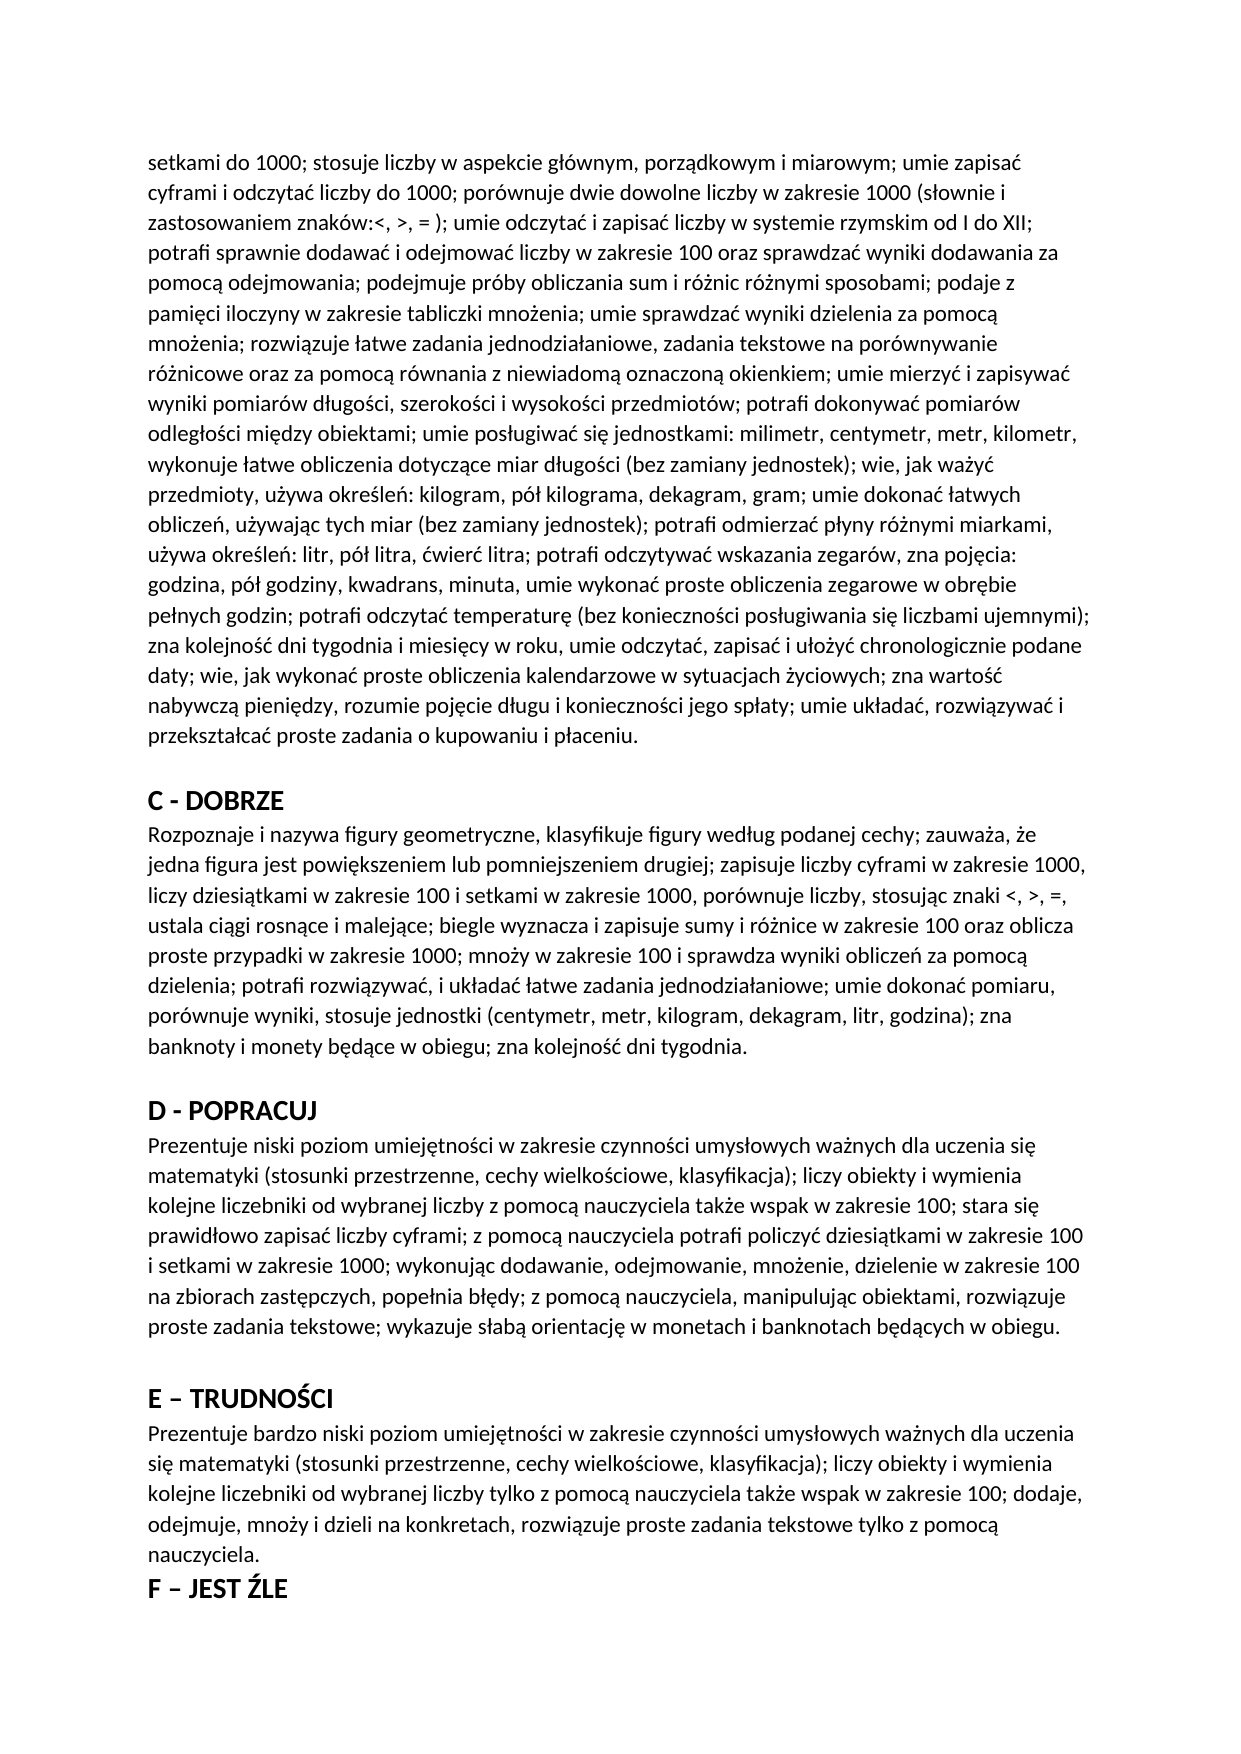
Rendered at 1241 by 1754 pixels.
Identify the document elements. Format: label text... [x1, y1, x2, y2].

list E – TRUDNOŚCI [148, 1381, 1093, 1416]
list D - POPRACUJ [148, 1092, 1093, 1128]
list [148, 148, 1093, 749]
list Prezentuje bardzo niski poziom umiejętności w zakresie czynności umysłowych ważnych dla uczenia się matematyki (stosunki przestrzenne, cechy wielkościowe, klasyfikacja); liczy obiekty i wymienia kolejne liczebniki od wybranej liczby tylko z pomocą nauczyciela także wspak w zakresie 100; dodaje, odejmuje, mnoży i dzieli na konkretach, rozwiązuje proste zadania tekstowe tylko z pomocą nauczyciela. [148, 1419, 1093, 1568]
list Rozpoznaje i nazywa figury geometryczne, klasyfikuje figury według podanej cechy; zauważa, że jedna figura jest powiększeniem lub pomniejszeniem drugiej; zapisuje liczby cyframi w zakresie 1000, liczy dziesiątkami w zakresie 100 i setkami w zakresie 1000, porównuje liczby, stosując znaki <, >, =, ustala ciągi rosnące i malejące; biegle wyznacza i zapisuje sumy i różnice w zakresie 100 oraz oblicza proste przypadki w zakresie 1000; mnoży w zakresie 100 i sprawdza wyniki obliczeń za pomocą dzielenia; potrafi rozwiązywać, i układać łatwe zadania jednodziałaniowe; umie dokonać pomiaru, porównuje wyniki, stosuje jednostki (centymetr, metr, kilogram, dekagram, litr, godzina); zna banknoty i monety będące w obiegu; zna kolejność dni tygodnia. [148, 820, 1093, 1060]
list C - DOBRZE [148, 782, 1093, 818]
list Prezentuje niski poziom umiejętności w zakresie czynności umysłowych ważnych dla uczenia się matematyki (stosunki przestrzenne, cechy wielkościowe, klasyfikacja); liczy obiekty i wymienia kolejne liczebniki od wybranej liczby z pomocą nauczyciela także wspak w zakresie 100; stara się prawidłowo zapisać liczby cyframi; z pomocą nauczyciela potrafi policzyć dziesiątkami w zakresie 100 i setkami w zakresie 1000; wykonując dodawanie, odejmowanie, mnożenie, dzielenie w zakresie 100 na zbiorach zastępczych, popełnia błędy; z pomocą nauczyciela, manipulując obiektami, rozwiązuje proste zadania tekstowe; wykazuje słabą orientację w monetach i banknotach będących w obiegu. [148, 1131, 1093, 1340]
list F – JEST ŹLE [148, 1570, 1093, 1606]
